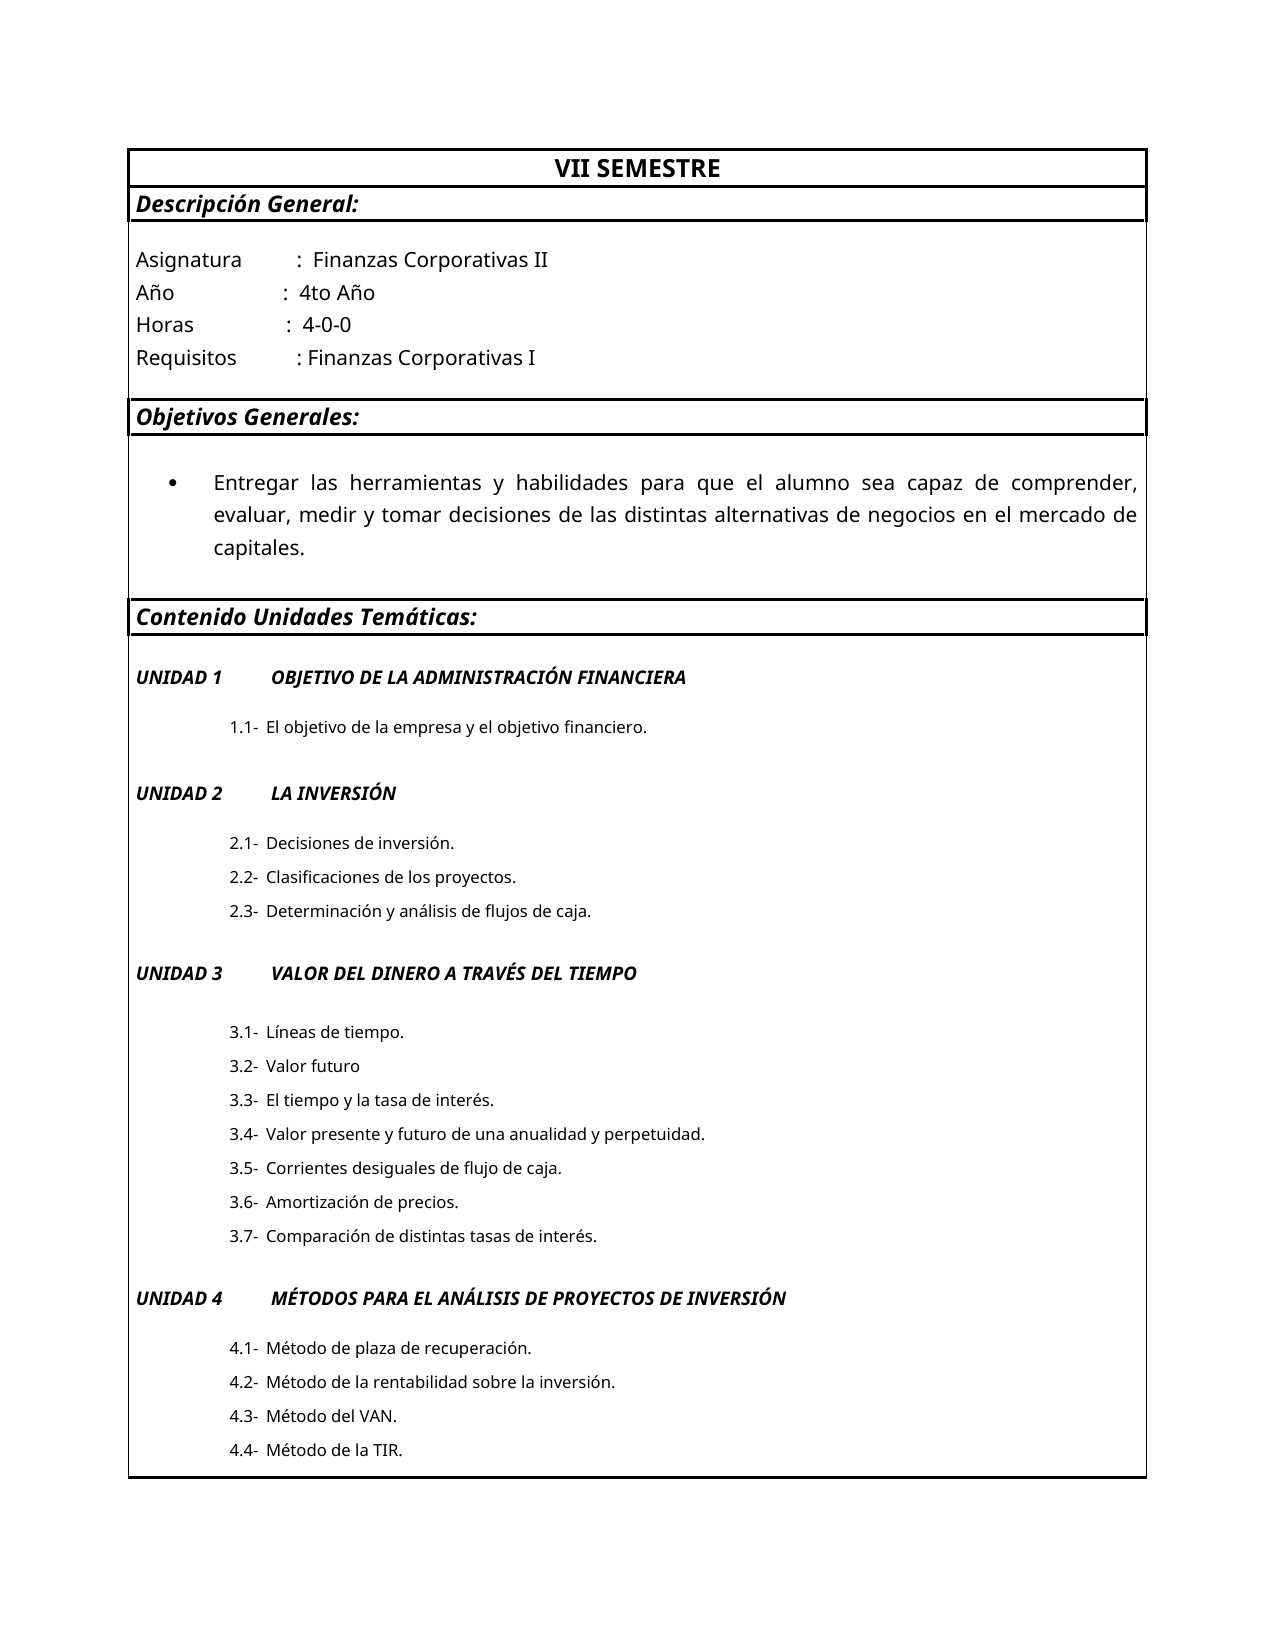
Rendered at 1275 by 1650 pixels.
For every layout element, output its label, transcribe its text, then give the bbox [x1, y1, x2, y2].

table_cell Objetivos Generales: [130, 398, 1145, 432]
table_cell Asignatura : Finanzas Corporativas II Año : 4to Año Horas : 4-0-0 Requisitos : Finanzas Corporativas I [129, 219, 1146, 398]
table_cell Descripción General: [130, 188, 1145, 219]
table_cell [129, 633, 1146, 1476]
table_cell Contenido Unidades Temáticas: [130, 598, 1145, 633]
table_cell Entregar las herramientas y habilidades para que el alumno sea capaz de comprender, evaluar, medir y tomar decisiones de las distintas alternativas de negocios en el mercado de capitales. [129, 433, 1146, 598]
table_header VII SEMESTRE [130, 151, 1145, 185]
